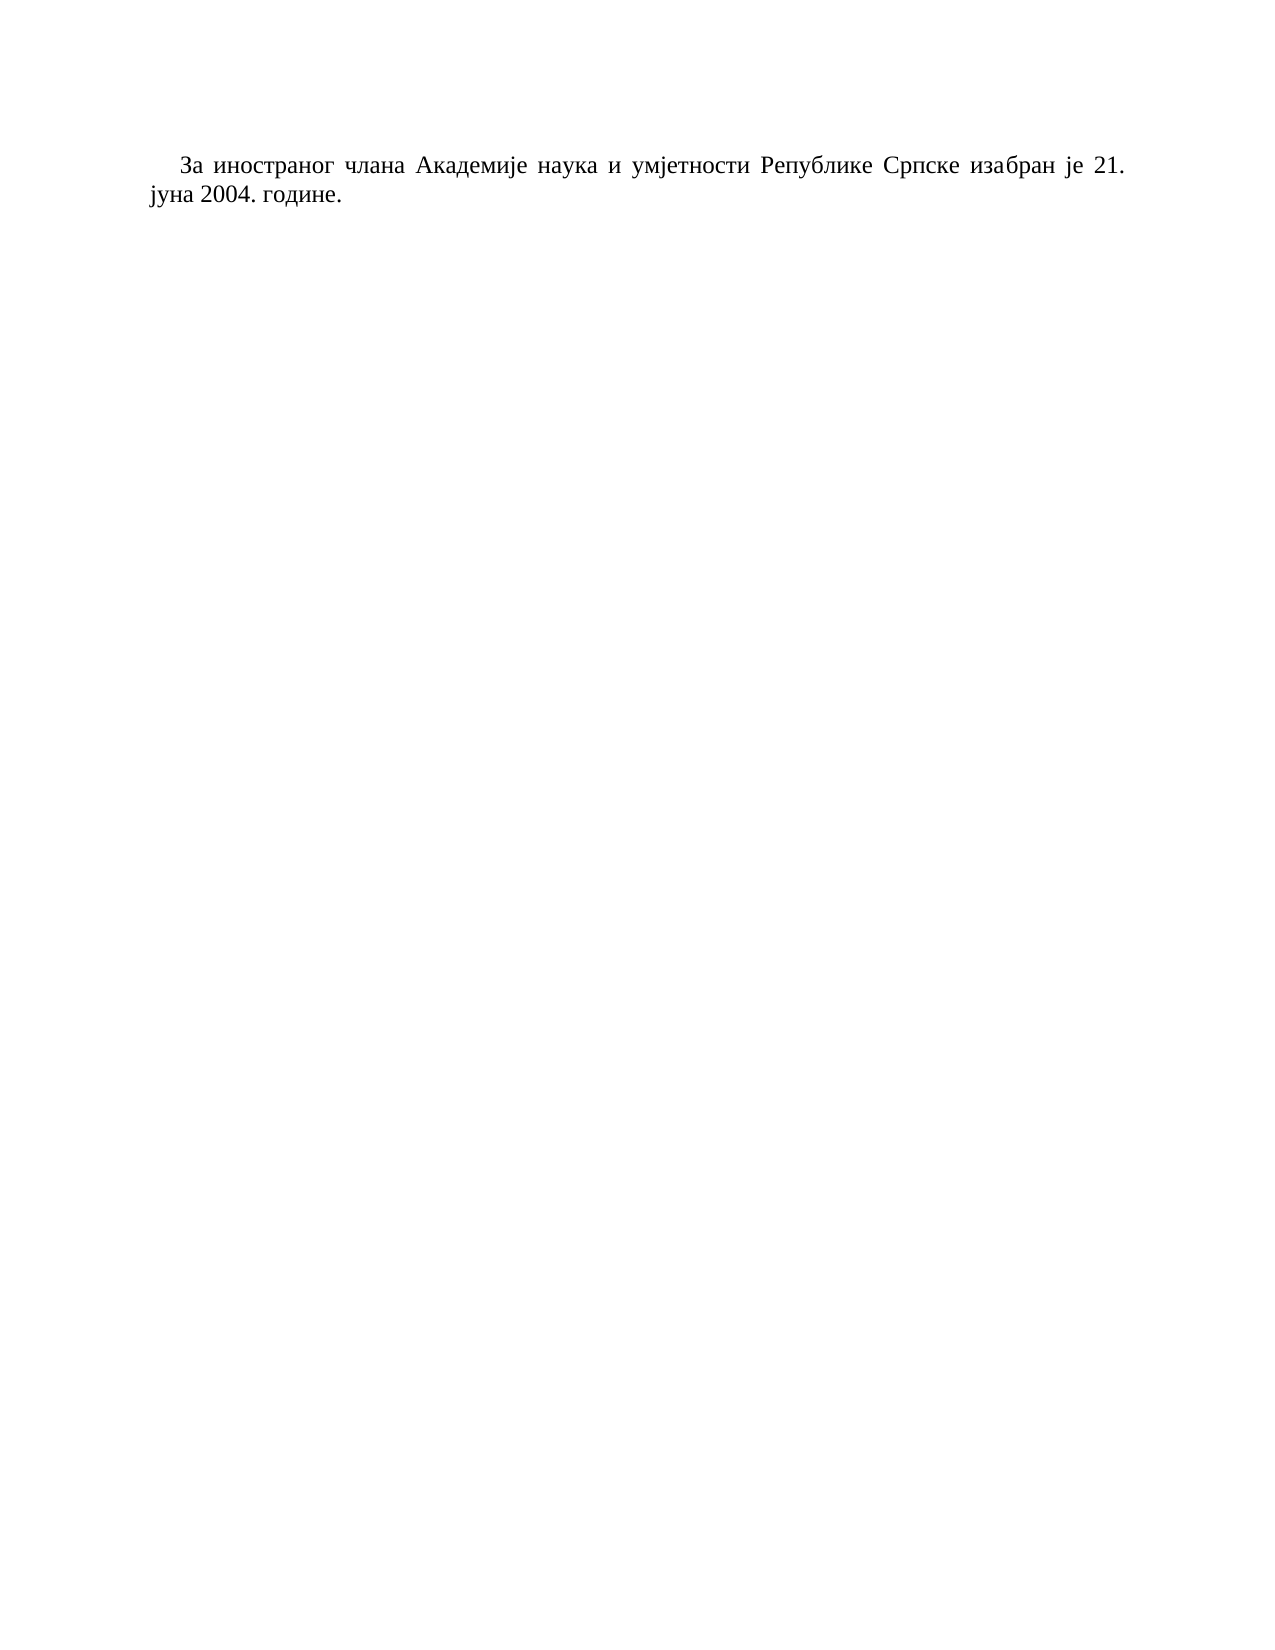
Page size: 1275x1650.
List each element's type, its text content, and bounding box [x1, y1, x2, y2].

text За иностраног члана Академије наука и умјетности Републике Српске изабран је 21. јуна 2004. године. [150, 150, 1125, 207]
